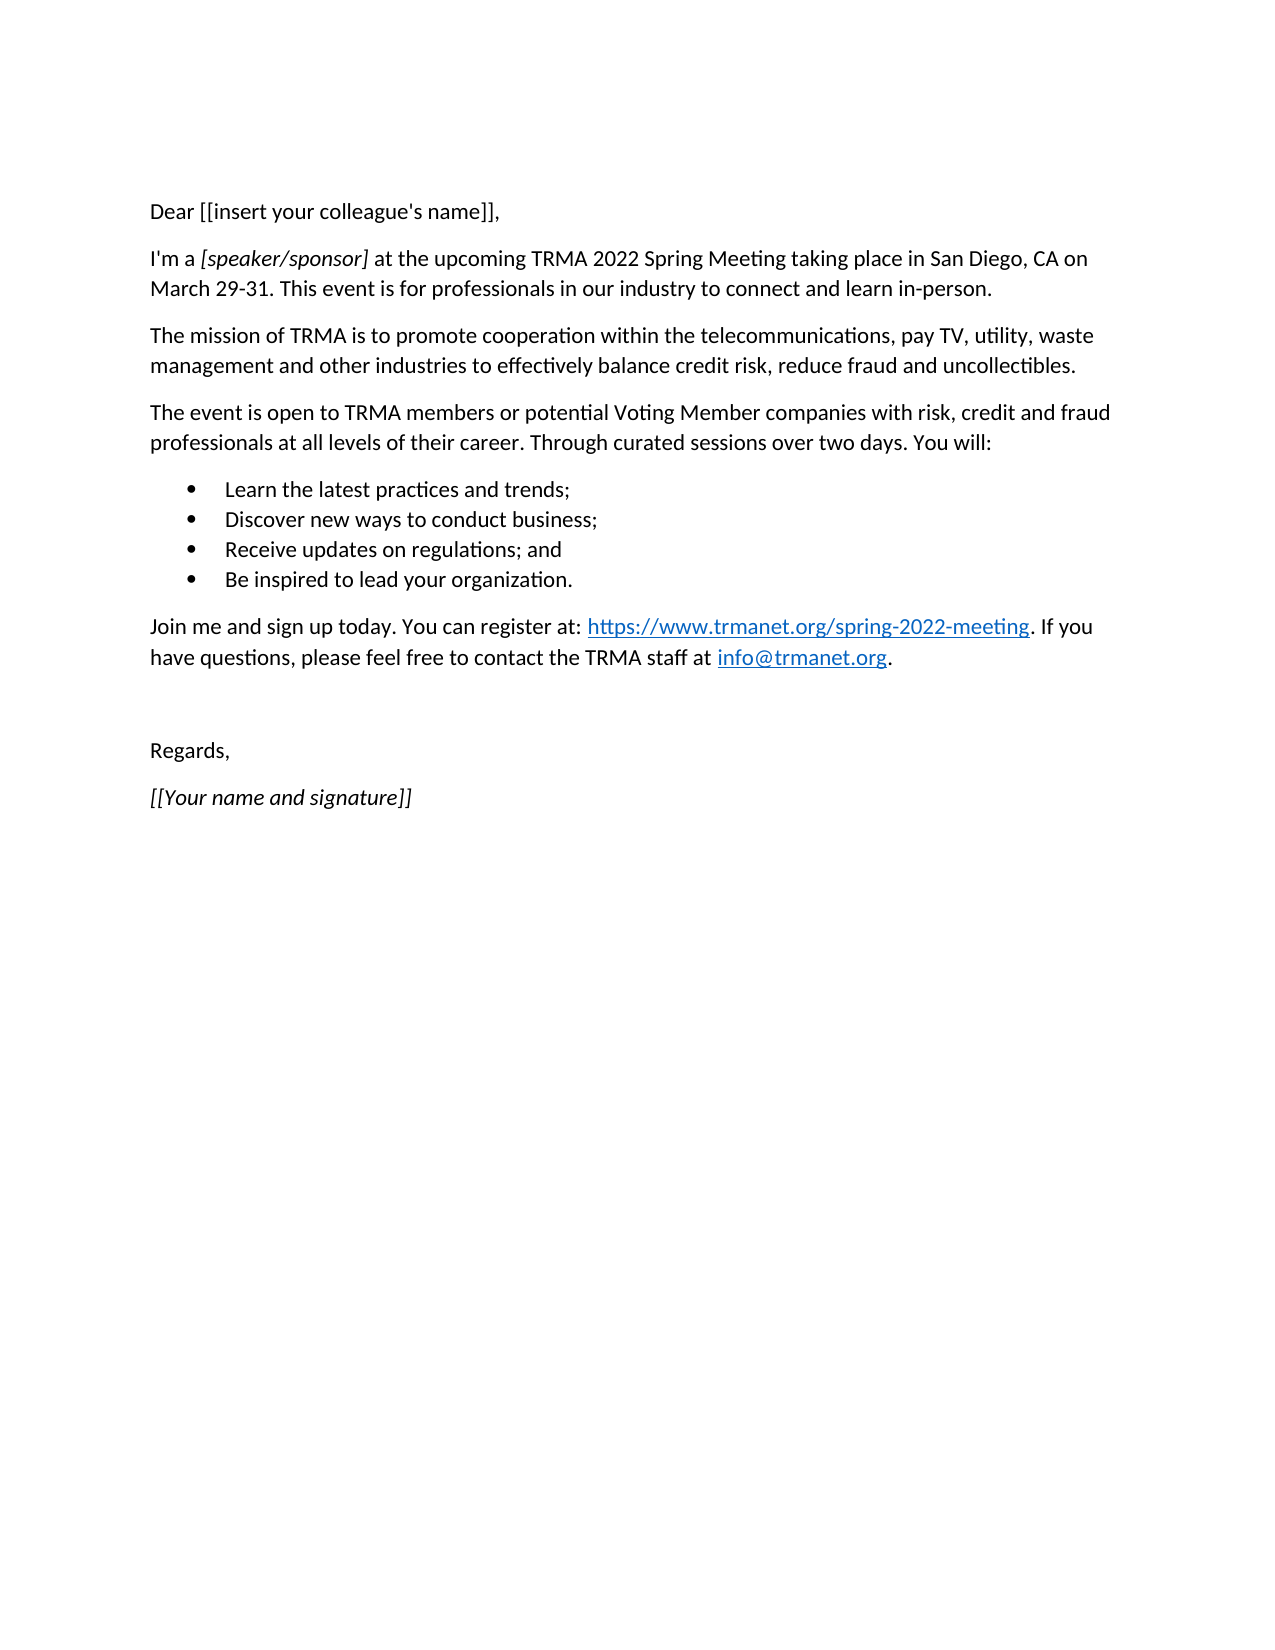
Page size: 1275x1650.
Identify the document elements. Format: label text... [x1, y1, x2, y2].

text [[Your name and signature]] [150, 783, 1125, 811]
text The mission of TRMA is to promote cooperation within the telecommunications, pay TV, utility, waste management and other industries to effectively balance credit risk, reduce fraud and uncollectibles. [150, 321, 1125, 379]
text The event is open to TRMA members or potential Voting Member companies with risk, credit and fraud professionals at all levels of their career. Through curated sessions over two days. You will: [150, 398, 1125, 456]
list Be inspired to lead your organization. [187, 566, 1125, 594]
text Join me and sign up today. You can register at: https://www.trmanet.org/spring-2022-meeting. If you have questions, please feel free to contact the TRMA staff at info@trmanet.org. [150, 612, 1125, 671]
list Discover new ways to conduct business; [187, 505, 1125, 533]
text Dear [[insert your colleague's name]], [150, 197, 1125, 225]
text Regards, [150, 736, 1125, 764]
list Learn the latest practices and trends; [187, 475, 1125, 503]
list Receive updates on regulations; and [187, 535, 1125, 563]
text I'm a [speaker/sponsor] at the upcoming TRMA 2022 Spring Meeting taking place in San Diego, CA on March 29-31. This event is for professionals in our industry to connect and learn in-person. [150, 244, 1125, 302]
